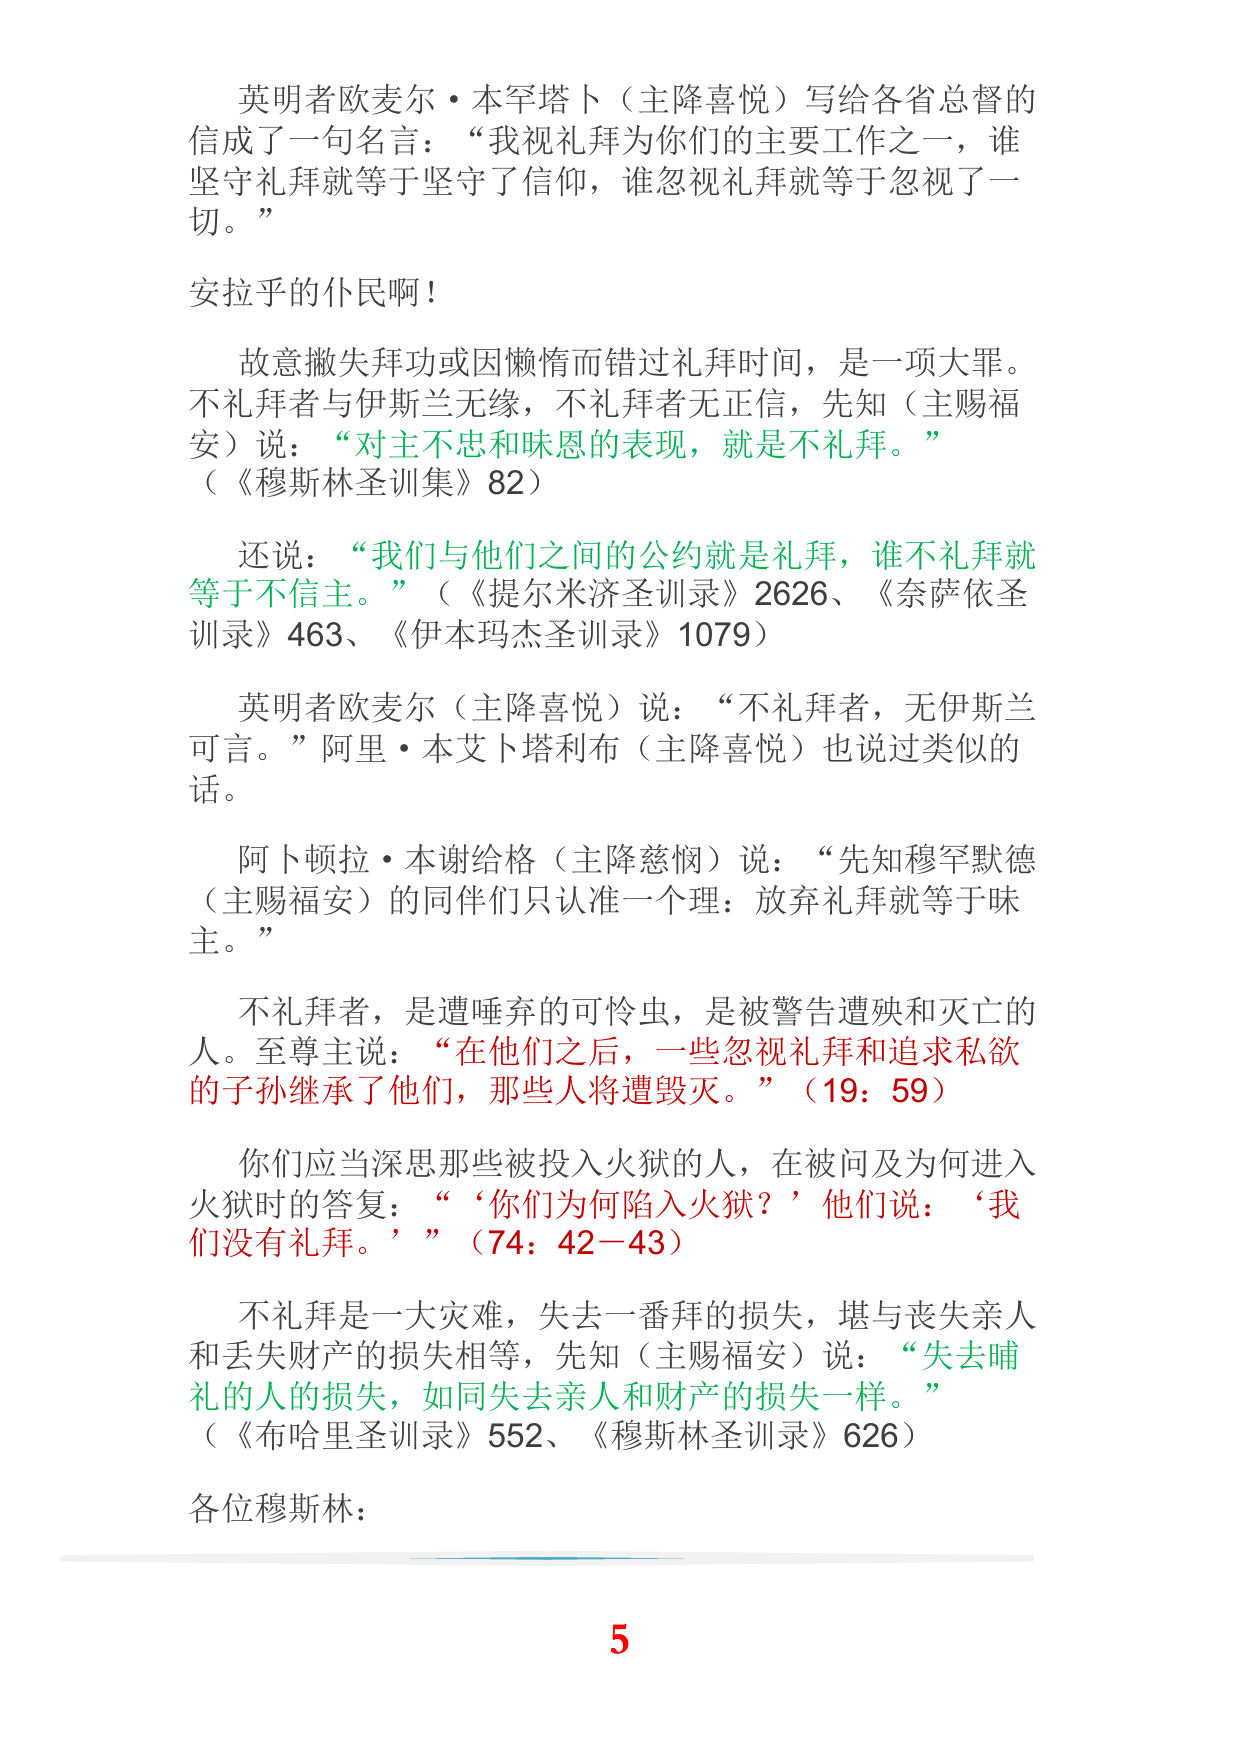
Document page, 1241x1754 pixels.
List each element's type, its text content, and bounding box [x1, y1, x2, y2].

text 你们应当深思那些被投入火狱的人，在被问及为何进入火狱时的答复：“‘你们为何陷入火狱？’他们说：‘我们没有礼拜。’”（74：42－43） [187, 1139, 1053, 1262]
text 不礼拜是一大灾难，失去一番拜的损失，堪与丧失亲人和丢失财产的损失相等，先知（主赐福安）说：“失去晡礼的人的损失，如同失去亲人和财产的损失一样。”（《布哈里圣训录》552、《穆斯林圣训录》626） [187, 1291, 1053, 1454]
text 还说：“我们与他们之间的公约就是礼拜，谁不礼拜就等于不信主。”（《提尔米济圣训录》2626、《奈萨依圣训录》463、《伊本玛杰圣训录》1079） [187, 531, 1053, 654]
text 安拉乎的仆民啊！ [187, 268, 1053, 309]
text 各位穆斯林： [187, 1484, 1053, 1524]
text 英明者欧麦尔·本罕塔卜（主降喜悦）写给各省总督的信成了一句名言：“我视礼拜为你们的主要工作之一，谁坚守礼拜就等于坚守了信仰，谁忽视礼拜就等于忽视了一切。” [187, 75, 1053, 239]
text 故意撇失拜功或因懒惰而错过礼拜时间，是一项大罪。不礼拜者与伊斯兰无缘，不礼拜者无正信，先知（主赐福安）说：“对主不忠和昧恩的表现，就是不礼拜。”（《穆斯林圣训集》82） [187, 338, 1053, 502]
text 阿卜顿拉·本谢给格（主降慈悯）说：“先知穆罕默德（主赐福安）的同伴们只认准一个理：放弃礼拜就等于昧主。” [187, 835, 1053, 958]
text 英明者欧麦尔（主降喜悦）说：“不礼拜者，无伊斯兰可言。”阿里·本艾卜塔利布（主降喜悦）也说过类似的话。 [187, 683, 1053, 806]
text 不礼拜者，是遭唾弃的可怜虫，是被警告遭殃和灭亡的人。至尊主说：“在他们之后，一些忽视礼拜和追求私欲的子孙继承了他们，那些人将遭毁灭。”（19：59） [187, 987, 1053, 1109]
